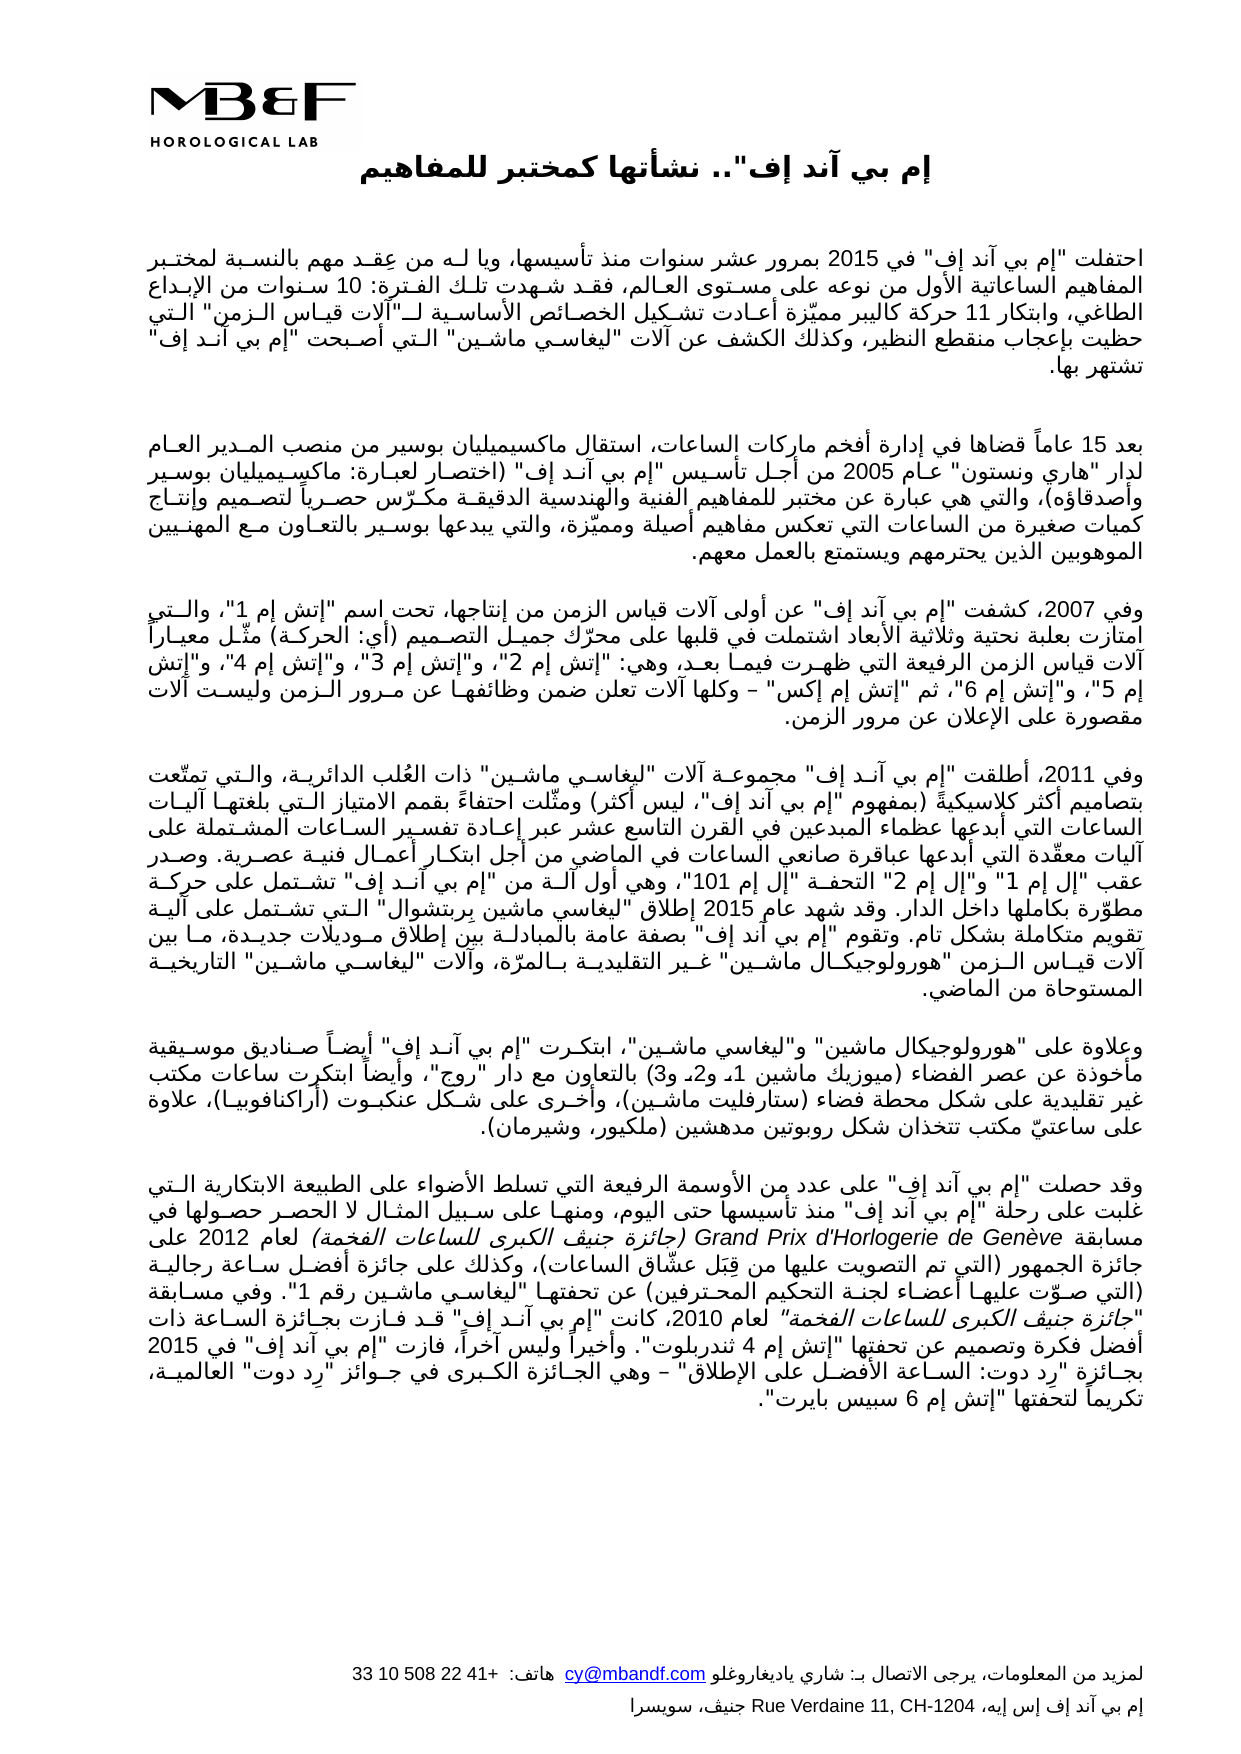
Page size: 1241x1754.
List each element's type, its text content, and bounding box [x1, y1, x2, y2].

picture [147, 73, 362, 151]
text احتفلت "إم بي آند إف" في 2015 بمرور عشر سنوات منذ تأسيسها، ويا له من عِقد مهم بالنسبة لمختبر المفاهيم الساعاتية الأول من نوعه على مستوى العالم، فقد شهدت تلك الفترة: 10 سنوات من الإبداع الطاغي، وابتكار 11 حركة كاليبر مميّزة أعادت تشكيل الخصائص الأساسية لـ"آلات قياس الزمن" التي حظيت بإعجاب منقطع النظير، وكذلك الكشف عن آلات "ليغاسي ماشين" التي أصبحت "إم بي آند إف" تشتهر بها. [148, 245, 1144, 379]
text وفي 2011، أطلقت "إم بي آند إف" مجموعة آلات "ليغاسي ماشين" ذات العُلب الدائرية، والتي تمتّعت بتصاميم أكثر كلاسيكيةً (بمفهوم "إم بي آند إف"، ليس أكثر) ومثّلت احتفاءً بقمم الامتياز التي بلغتها آليات الساعات التي أبدعها عظماء المبدعين في القرن التاسع عشر عبر إعادة تفسير الساعات المشتملة على آليات معقّدة التي أبدعها عباقرة صانعي الساعات في الماضي من أجل ابتكار أعمال فنية عصرية. وصدر عقب "إل إم 1" و"إل إم 2" التحفة "إل إم 101"، وهي أول آلة من "إم بي آند إف" تشتمل على حركة مطوّرة بكاملها داخل الدار. وقد شهد عام 2015 إطلاق "ليغاسي ماشين بِربتشوال" التي تشتمل على آلية تقويم متكاملة بشكل تام. وتقوم "إم بي آند إف" بصفة عامة بالمبادلة بين إطلاق موديلات جديدة، ما بين آلات قياس الزمن "هورولوجيكال ماشين" غير التقليدية بالمرّة، وآلات "ليغاسي ماشين" التاريخية المستوحاة من الماضي. [148, 761, 1144, 1002]
text وفي 2007، كشفت "إم بي آند إف" عن أولى آلات قياس الزمن من إنتاجها، تحت اسم "إتش إم 1"، والتي امتازت بعلبة نحتية وثلاثية الأبعاد اشتملت في قلبها على محرّك جميل التصميم (أي: الحركة) مثّل معياراً آلات قياس الزمن الرفيعة التي ظهرت فيما بعد، وهي: "إتش إم 2"، و"إتش إم 3"، و"إتش إم 4"، و"إتش إم 5"، و"إتش إم 6"، ثم "إتش إم إكس" – وكلها آلات تعلن ضمن وظائفها عن مرور الزمن وليست آلات مقصورة على الإعلان عن مرور الزمن. [148, 596, 1144, 730]
text إم بي آند إف".. نشأتها كمختبر للمفاهيم [148, 150, 1144, 184]
text وقد حصلت "إم بي آند إف" على عدد من الأوسمة الرفيعة التي تسلط الأضواء على الطبيعة الابتكارية التي غلبت على رحلة "إم بي آند إف" منذ تأسيسها حتى اليوم، ومنها على سبيل المثال لا الحصر حصولها في مسابقة Grand Prix d'Horlogerie de Genève (جائزة جنيڤ الكبرى للساعات الفخمة) لعام 2012 على جائزة الجمهور (التي تم التصويت عليها من قِبَل عشّاق الساعات)، وكذلك على جائزة أفضل ساعة رجالية (التي صوّت عليها أعضاء لجنة التحكيم المحترفين) عن تحفتها "ليغاسي ماشين رقم 1". وفي مسابقة "جائزة جنيڤ الكبرى للساعات الفخمة" لعام 2010، كانت "إم بي آند إف" قد فازت بجائزة الساعة ذات أفضل فكرة وتصميم عن تحفتها "إتش إم 4 ثندربلوت". وأخيراً وليس آخراً، فازت "إم بي آند إف" في 2015 بجائزة "رِد دوت: الساعة الأفضل على الإطلاق" – وهي الجائزة الكبرى في جوائز "رِد دوت" العالمية، تكريماً لتحفتها "إتش إم 6 سبيس بايرت". [148, 1171, 1144, 1412]
text وعلاوة على "هورولوجيكال ماشين" و"ليغاسي ماشين"، ابتكرت "إم بي آند إف" أيضاً صناديق موسيقية مأخوذة عن عصر الفضاء (ميوزيك ماشين 1، و2، و3) بالتعاون مع دار "روج"، وأيضاً ابتكرت ساعات مكتب غير تقليدية على شكل محطة فضاء (ستارفليت ماشين)، وأخرى على شكل عنكبوت (أراكنافوبيا)، علاوة على ساعتيّ مكتب تتخذان شكل روبوتين مدهشين (ملكيور، وشيرمان). [148, 1033, 1144, 1140]
text بعد 15 عاماً قضاها في إدارة أفخم ماركات الساعات، استقال ماكسيميليان بوسير من منصب المدير العام لدار "هاري ونستون" عام 2005 من أجل تأسيس "إم بي آند إف" (اختصار لعبارة: ماكسيميليان بوسير وأصدقاؤه)، والتي هي عبارة عن مختبر للمفاهيم الفنية والهندسية الدقيقة مكرّس حصرياً لتصميم وإنتاج كميات صغيرة من الساعات التي تعكس مفاهيم أصيلة ومميّزة، والتي يبدعها بوسير بالتعاون مع المهنيين الموهوبين الذين يحترمهم ويستمتع بالعمل معهم. [148, 431, 1144, 564]
